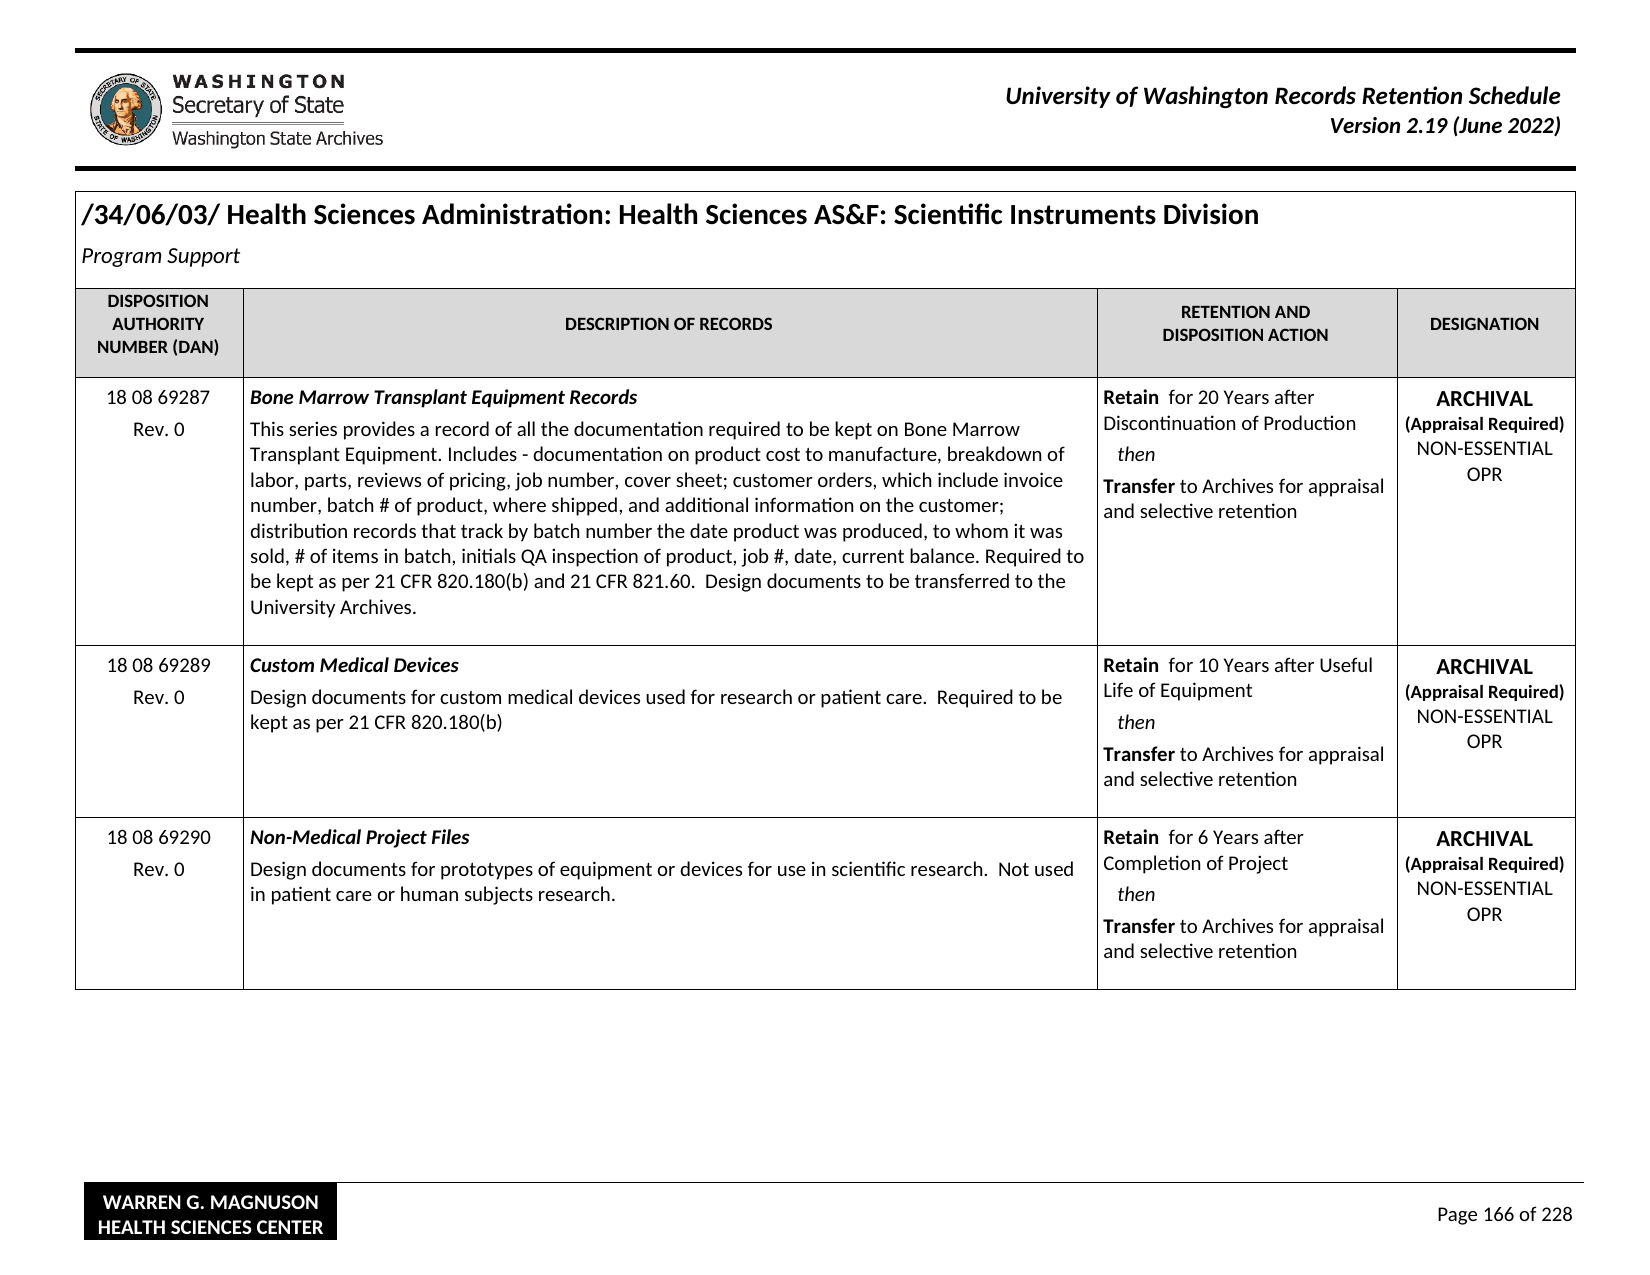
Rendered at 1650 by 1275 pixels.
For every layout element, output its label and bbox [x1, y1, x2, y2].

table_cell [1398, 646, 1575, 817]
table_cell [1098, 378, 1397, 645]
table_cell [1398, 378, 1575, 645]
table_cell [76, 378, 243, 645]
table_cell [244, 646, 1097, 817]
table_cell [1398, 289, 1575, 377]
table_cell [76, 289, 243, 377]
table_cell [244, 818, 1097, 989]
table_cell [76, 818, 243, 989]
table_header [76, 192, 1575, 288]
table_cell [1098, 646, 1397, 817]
picture [86, 53, 403, 164]
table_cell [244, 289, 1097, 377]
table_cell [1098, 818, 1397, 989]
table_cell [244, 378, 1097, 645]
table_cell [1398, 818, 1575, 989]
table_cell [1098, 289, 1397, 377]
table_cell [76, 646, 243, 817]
